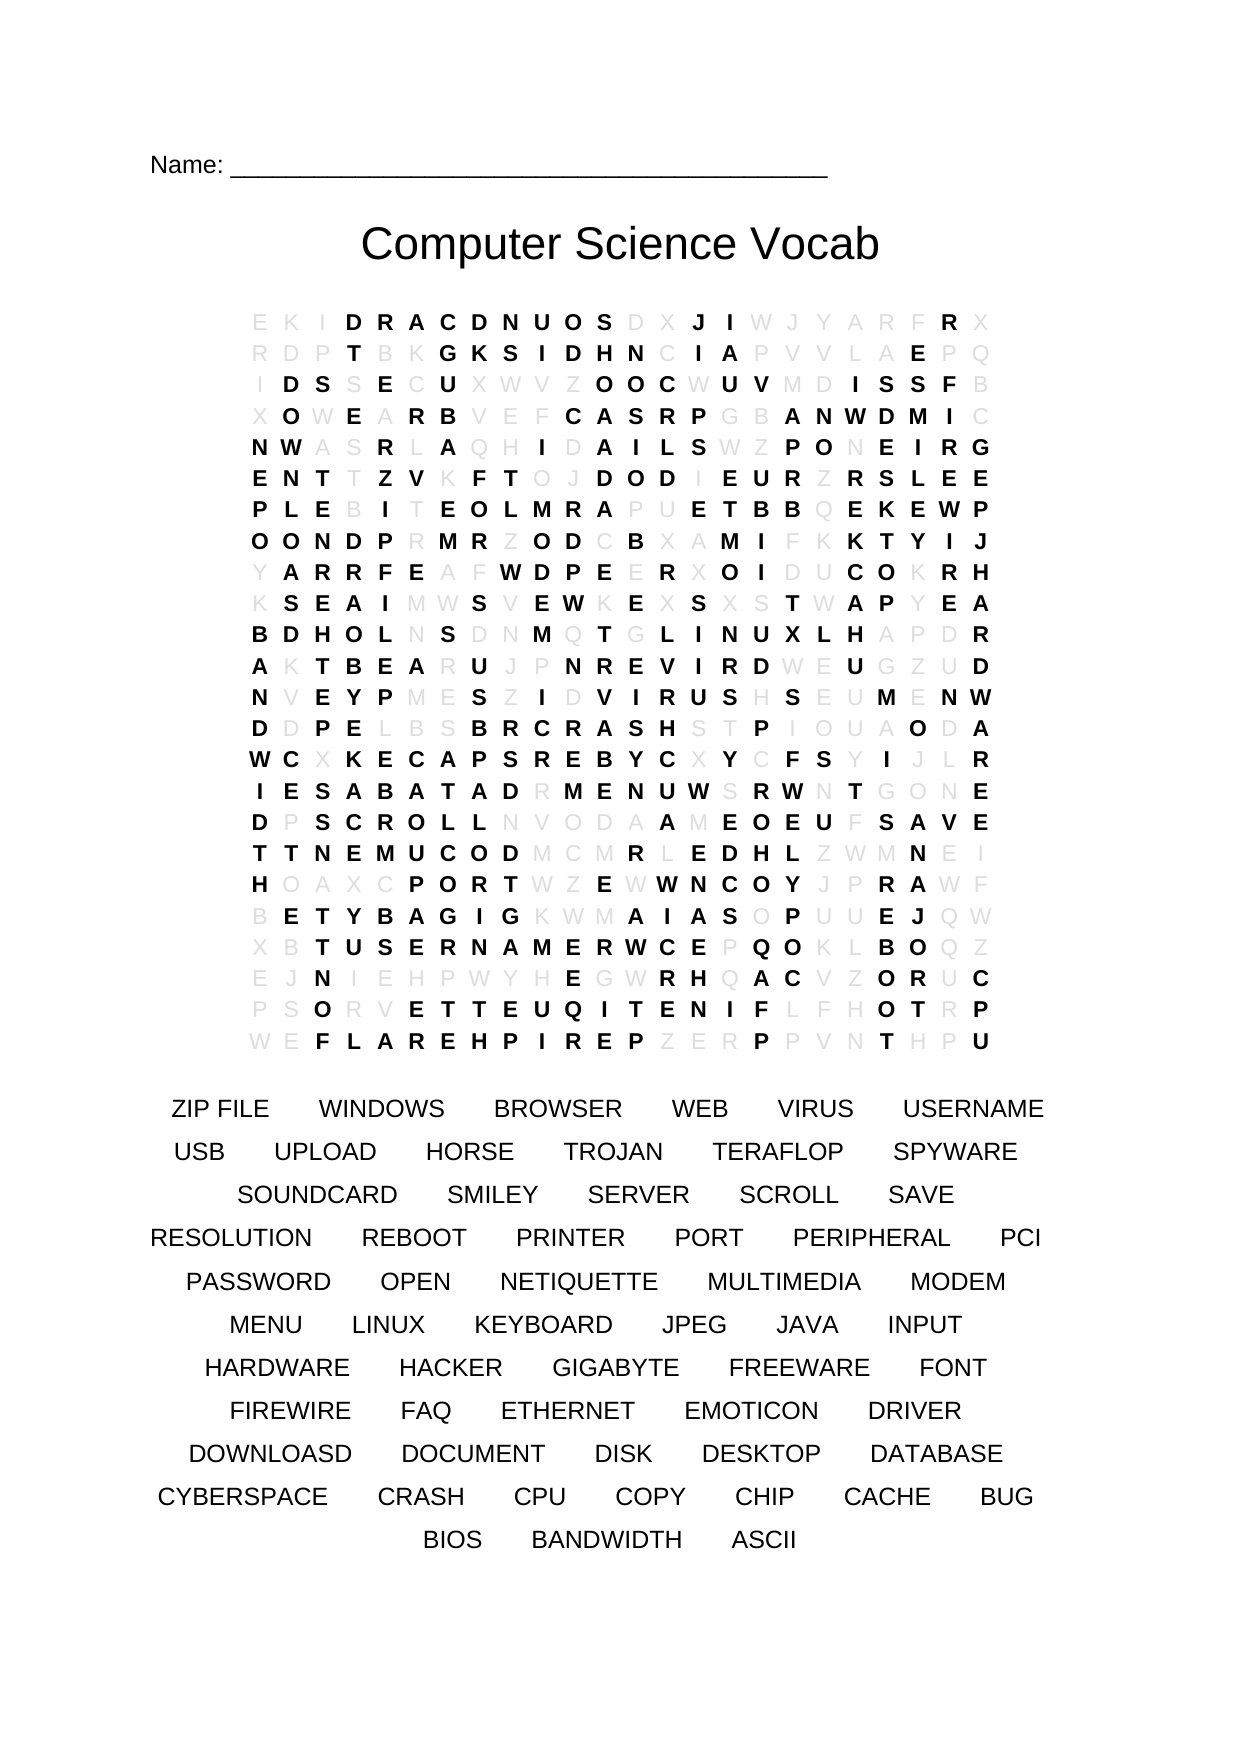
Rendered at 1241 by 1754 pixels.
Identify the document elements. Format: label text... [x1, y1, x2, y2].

table_cell S [432, 713, 463, 744]
table_cell V [401, 463, 432, 494]
table_cell H [745, 681, 777, 713]
table_cell L [651, 431, 683, 463]
text ZIP FILE WINDOWS BROWSER WEB VIRUS USERNAME USB UPLOAD HORSE TROJAN TERAFLOP SPYWARE SOUNDCARD SMILEY SERVER SCROLL SAVE RESOLUTION REBOOT PRINTER PORT PERIPHERAL PCI PASSWORD OPEN NETIQUETTE MULTIMEDIA MODEM MENU LINUX KEYBOARD JPEG JAVA INPUT HARDWARE HACKER GIGABYTE FREEWARE FONT FIREWIRE FAQ ETHERNET EMOTICON DRIVER DOWNLOASD DOCUMENT DISK DESKTOP DATABASE CYBERSPACE CRASH CPU COPY CHIP CACHE BUG BIOS BANDWIDTH ASCII [150, 1094, 1090, 1554]
table_cell K [275, 650, 307, 681]
table_cell G [714, 400, 745, 431]
table_cell R [589, 931, 620, 963]
table_cell E [307, 588, 338, 619]
table_cell E [369, 650, 401, 681]
table_cell N [244, 431, 275, 463]
table_cell S [683, 588, 714, 619]
table_cell Q [808, 494, 839, 525]
table_cell O [745, 869, 777, 900]
table_cell I [589, 994, 620, 1025]
table_cell R [338, 556, 369, 588]
table_cell D [558, 338, 589, 369]
table_cell L [432, 806, 463, 838]
table_cell R [777, 463, 808, 494]
table_cell U [965, 1025, 996, 1056]
table_cell X [651, 588, 683, 619]
table_cell R [714, 1025, 745, 1056]
table_cell C [338, 806, 369, 838]
table_cell C [651, 338, 683, 369]
table_cell P [934, 1025, 965, 1056]
table_cell C [651, 744, 683, 775]
table_cell F [840, 806, 871, 838]
table_cell R [934, 556, 965, 588]
table_cell N [558, 650, 589, 681]
table_cell P [714, 931, 745, 963]
table_cell F [369, 556, 401, 588]
table_cell J [495, 650, 526, 681]
table_cell W [558, 588, 589, 619]
table_cell U [934, 650, 965, 681]
table_cell M [369, 838, 401, 869]
table_cell W [777, 775, 808, 806]
table_cell U [808, 556, 839, 588]
table_cell S [714, 681, 745, 713]
table_cell A [401, 650, 432, 681]
table_cell A [401, 900, 432, 931]
table_cell A [902, 806, 933, 838]
table_cell P [275, 806, 307, 838]
table_cell I [745, 556, 777, 588]
table_cell R [369, 806, 401, 838]
table_cell S [683, 431, 714, 463]
table_cell W [683, 775, 714, 806]
table_cell Z [558, 369, 589, 400]
table_header R [871, 306, 902, 338]
table_cell M [432, 525, 463, 556]
table_cell V [777, 338, 808, 369]
table_cell T [620, 994, 651, 1025]
table_cell W [307, 400, 338, 431]
table_cell I [244, 369, 275, 400]
table_cell L [777, 838, 808, 869]
table_cell U [840, 650, 871, 681]
table_cell I [526, 431, 557, 463]
table_cell R [651, 681, 683, 713]
table_cell I [620, 681, 651, 713]
table_cell E [558, 963, 589, 994]
table_cell Y [902, 525, 933, 556]
table_cell C [526, 713, 557, 744]
table_cell V [495, 588, 526, 619]
table_cell N [683, 869, 714, 900]
table_cell X [464, 369, 495, 400]
table_cell N [808, 400, 839, 431]
table_cell Q [558, 619, 589, 650]
table_cell H [464, 1025, 495, 1056]
table_cell P [307, 713, 338, 744]
table_cell E [934, 463, 965, 494]
table_cell S [275, 994, 307, 1025]
table_cell O [307, 994, 338, 1025]
table_cell M [777, 369, 808, 400]
table_cell G [589, 963, 620, 994]
table_cell N [244, 681, 275, 713]
table_cell I [369, 588, 401, 619]
table_cell E [338, 400, 369, 431]
table_cell W [495, 369, 526, 400]
table_cell G [495, 900, 526, 931]
table_cell C [558, 400, 589, 431]
table_cell W [495, 556, 526, 588]
table_cell B [369, 338, 401, 369]
table_cell E [965, 775, 996, 806]
table_cell I [777, 713, 808, 744]
table_cell E [589, 775, 620, 806]
table_cell T [714, 713, 745, 744]
table_cell L [840, 931, 871, 963]
table_cell I [683, 463, 714, 494]
table_cell I [683, 650, 714, 681]
table_cell T [871, 525, 902, 556]
table_cell I [620, 431, 651, 463]
table_cell W [651, 869, 683, 900]
table_cell I [714, 994, 745, 1025]
table_cell I [526, 1025, 557, 1056]
table_cell B [589, 744, 620, 775]
table_cell I [338, 963, 369, 994]
table_cell O [244, 525, 275, 556]
table_cell P [620, 494, 651, 525]
table_cell E [683, 1025, 714, 1056]
table_cell T [432, 775, 463, 806]
table_cell R [651, 963, 683, 994]
table_cell E [401, 931, 432, 963]
table_cell P [369, 525, 401, 556]
table_cell Z [808, 463, 839, 494]
table_cell H [495, 431, 526, 463]
table_cell T [902, 994, 933, 1025]
table_cell E [934, 588, 965, 619]
table_cell C [651, 931, 683, 963]
table_cell A [620, 900, 651, 931]
table_cell G [432, 338, 463, 369]
table_cell N [808, 775, 839, 806]
table_cell M [589, 900, 620, 931]
table_cell E [620, 556, 651, 588]
table_header C [432, 306, 463, 338]
table_cell E [244, 463, 275, 494]
table_cell N [840, 1025, 871, 1056]
table_header D [338, 306, 369, 338]
table_cell A [965, 588, 996, 619]
table_cell Q [714, 963, 745, 994]
table_cell L [840, 338, 871, 369]
table_cell I [526, 338, 557, 369]
table_cell L [369, 713, 401, 744]
table_cell E [432, 1025, 463, 1056]
table_cell L [808, 619, 839, 650]
table_cell E [369, 963, 401, 994]
table_cell N [464, 931, 495, 963]
table_cell E [620, 588, 651, 619]
table_cell H [965, 556, 996, 588]
table_cell P [244, 994, 275, 1025]
table_header J [777, 306, 808, 338]
table_cell F [464, 556, 495, 588]
table_cell A [871, 619, 902, 650]
table_cell C [558, 838, 589, 869]
table_cell C [401, 744, 432, 775]
table_cell P [620, 1025, 651, 1056]
table_cell U [840, 900, 871, 931]
table_cell W [244, 1025, 275, 1056]
table_cell T [338, 338, 369, 369]
table_cell E [307, 681, 338, 713]
table_cell W [558, 900, 589, 931]
table_cell F [934, 369, 965, 400]
table_cell N [275, 463, 307, 494]
table_cell P [777, 431, 808, 463]
table_cell K [244, 588, 275, 619]
table_cell W [777, 650, 808, 681]
table_cell R [432, 931, 463, 963]
table_cell E [714, 806, 745, 838]
table_cell H [840, 619, 871, 650]
table_cell N [307, 838, 338, 869]
table_header K [275, 306, 307, 338]
table_cell R [589, 650, 620, 681]
table_cell H [244, 869, 275, 900]
table_cell V [369, 994, 401, 1025]
table_cell H [745, 838, 777, 869]
table_cell N [620, 775, 651, 806]
table_cell E [651, 994, 683, 1025]
table_cell M [526, 931, 557, 963]
table_cell L [651, 838, 683, 869]
table_cell K [808, 525, 839, 556]
table_cell R [558, 1025, 589, 1056]
table_cell R [651, 556, 683, 588]
table_cell G [871, 775, 902, 806]
table_cell E [589, 1025, 620, 1056]
table_cell M [871, 681, 902, 713]
table_cell H [307, 619, 338, 650]
table_cell J [965, 525, 996, 556]
table_header X [651, 306, 683, 338]
table_cell T [275, 838, 307, 869]
table_cell S [871, 463, 902, 494]
table_cell E [902, 338, 933, 369]
table_cell Z [745, 431, 777, 463]
table_cell S [307, 775, 338, 806]
table_cell P [526, 650, 557, 681]
table_cell O [902, 713, 933, 744]
table_cell E [495, 994, 526, 1025]
table_cell R [526, 744, 557, 775]
table_cell I [464, 900, 495, 931]
table_cell F [965, 869, 996, 900]
table_cell E [965, 463, 996, 494]
table_header N [495, 306, 526, 338]
table_cell D [871, 400, 902, 431]
table_cell W [934, 869, 965, 900]
table_cell A [620, 806, 651, 838]
table_cell Q [558, 994, 589, 1025]
table_cell R [369, 431, 401, 463]
table_cell A [745, 963, 777, 994]
table_cell N [902, 838, 933, 869]
table_cell E [432, 681, 463, 713]
table_cell B [432, 400, 463, 431]
table_cell Z [495, 525, 526, 556]
table_cell P [840, 869, 871, 900]
table_cell D [558, 431, 589, 463]
table_cell P [902, 619, 933, 650]
table_cell E [965, 806, 996, 838]
table_cell E [432, 494, 463, 525]
table_cell P [965, 494, 996, 525]
table_cell R [871, 869, 902, 900]
table_cell E [401, 556, 432, 588]
table_cell J [808, 869, 839, 900]
table_cell R [714, 650, 745, 681]
table_cell W [714, 431, 745, 463]
table_cell S [338, 431, 369, 463]
table_cell L [369, 619, 401, 650]
table_cell U [808, 806, 839, 838]
table_cell G [871, 650, 902, 681]
table_cell M [526, 838, 557, 869]
table_cell P [307, 338, 338, 369]
table_cell D [495, 775, 526, 806]
table_header W [745, 306, 777, 338]
table_cell Z [808, 838, 839, 869]
table_cell M [589, 838, 620, 869]
table_cell T [307, 650, 338, 681]
table_cell X [338, 869, 369, 900]
table_cell N [714, 619, 745, 650]
table_cell D [965, 650, 996, 681]
table_cell D [275, 338, 307, 369]
table_cell T [871, 1025, 902, 1056]
table_cell U [401, 838, 432, 869]
table_cell K [589, 588, 620, 619]
table_cell O [432, 869, 463, 900]
table_cell A [589, 400, 620, 431]
table_cell A [275, 556, 307, 588]
table_cell U [651, 775, 683, 806]
table_cell T [589, 619, 620, 650]
table_cell R [558, 713, 589, 744]
table_cell U [840, 713, 871, 744]
table_cell D [934, 619, 965, 650]
table_cell K [808, 931, 839, 963]
table_cell O [745, 900, 777, 931]
table_cell C [777, 963, 808, 994]
table_cell P [871, 588, 902, 619]
table_cell A [651, 806, 683, 838]
table_cell I [840, 369, 871, 400]
table_cell D [244, 713, 275, 744]
table_header I [307, 306, 338, 338]
table_cell S [777, 681, 808, 713]
table_cell A [369, 400, 401, 431]
table_cell A [432, 556, 463, 588]
table_cell T [432, 994, 463, 1025]
table_cell O [871, 994, 902, 1025]
table_cell V [808, 1025, 839, 1056]
table_cell T [495, 463, 526, 494]
table_cell W [683, 369, 714, 400]
table_cell R [745, 775, 777, 806]
table_cell X [683, 556, 714, 588]
table_cell I [244, 775, 275, 806]
table_cell A [589, 431, 620, 463]
table_cell C [401, 369, 432, 400]
table_cell F [808, 994, 839, 1025]
table_cell S [307, 806, 338, 838]
table_cell V [808, 338, 839, 369]
table_cell U [432, 369, 463, 400]
table_cell B [369, 900, 401, 931]
table_cell Y [902, 588, 933, 619]
table_cell E [558, 931, 589, 963]
table_cell K [526, 900, 557, 931]
table_cell R [620, 838, 651, 869]
table_cell P [745, 338, 777, 369]
table_cell H [589, 338, 620, 369]
table_cell C [589, 525, 620, 556]
table_header Name: ___________________________________________ [150, 150, 1090, 216]
table_cell C [432, 838, 463, 869]
table_cell N [307, 525, 338, 556]
table_cell N [934, 775, 965, 806]
table_cell P [965, 994, 996, 1025]
table_header O [558, 306, 589, 338]
table_cell E [369, 744, 401, 775]
table_cell X [777, 619, 808, 650]
table_cell N [401, 619, 432, 650]
table_cell A [307, 431, 338, 463]
table_cell E [526, 588, 557, 619]
table_cell A [432, 431, 463, 463]
table_cell I [683, 338, 714, 369]
table_cell T [464, 994, 495, 1025]
table_cell D [275, 619, 307, 650]
table_cell L [464, 806, 495, 838]
table_cell Z [902, 650, 933, 681]
table_cell A [683, 525, 714, 556]
table_cell H [651, 713, 683, 744]
table_cell R [401, 525, 432, 556]
table_cell S [714, 775, 745, 806]
table_cell B [338, 494, 369, 525]
table_cell E [307, 494, 338, 525]
table_cell Y [244, 556, 275, 588]
table_cell Y [714, 744, 745, 775]
table_cell O [777, 931, 808, 963]
table_cell I [934, 525, 965, 556]
table_cell K [902, 556, 933, 588]
table_cell N [840, 431, 871, 463]
table_cell A [589, 713, 620, 744]
table_cell S [683, 713, 714, 744]
table_cell V [651, 650, 683, 681]
table_cell H [526, 963, 557, 994]
table_cell S [808, 744, 839, 775]
table_cell B [745, 494, 777, 525]
table_cell O [714, 556, 745, 588]
table_cell V [526, 369, 557, 400]
table_cell E [683, 494, 714, 525]
table_cell T [777, 588, 808, 619]
table_cell Z [495, 681, 526, 713]
table_cell T [307, 900, 338, 931]
table_cell W [244, 744, 275, 775]
table_header D [620, 306, 651, 338]
table_cell I [526, 681, 557, 713]
table_cell B [401, 713, 432, 744]
table_cell I [369, 494, 401, 525]
table_cell H [902, 1025, 933, 1056]
table_cell O [338, 619, 369, 650]
table_cell X [307, 744, 338, 775]
table_cell C [840, 556, 871, 588]
table_cell S [338, 369, 369, 400]
table_cell R [338, 994, 369, 1025]
table_cell O [871, 556, 902, 588]
table_cell C [369, 869, 401, 900]
table_cell X [683, 744, 714, 775]
table_cell Y [777, 869, 808, 900]
table_header F [902, 306, 933, 338]
table_cell A [307, 869, 338, 900]
table_cell V [745, 369, 777, 400]
table_cell U [464, 650, 495, 681]
table_cell H [840, 994, 871, 1025]
table_cell T [495, 869, 526, 900]
table_header J [683, 306, 714, 338]
table_cell S [275, 588, 307, 619]
table_cell E [683, 838, 714, 869]
table_cell A [777, 400, 808, 431]
table_cell P [495, 1025, 526, 1056]
table_cell O [275, 525, 307, 556]
table_cell B [369, 775, 401, 806]
table_cell Y [620, 744, 651, 775]
table_cell A [683, 900, 714, 931]
table_cell S [495, 338, 526, 369]
table_cell U [651, 494, 683, 525]
table_cell S [464, 588, 495, 619]
table_cell Z [369, 463, 401, 494]
table_cell R [526, 775, 557, 806]
table_cell J [558, 463, 589, 494]
table_cell W [464, 963, 495, 994]
table_cell W [526, 869, 557, 900]
table_cell F [777, 744, 808, 775]
table_cell A [369, 1025, 401, 1056]
table_cell C [965, 963, 996, 994]
table_cell Q [745, 931, 777, 963]
table_cell E [808, 650, 839, 681]
table_cell L [495, 494, 526, 525]
table_cell R [495, 713, 526, 744]
table_cell O [902, 775, 933, 806]
table_cell D [651, 463, 683, 494]
table_cell Z [965, 931, 996, 963]
table_cell E [777, 806, 808, 838]
table_cell V [808, 963, 839, 994]
table_cell E [934, 838, 965, 869]
table_cell M [714, 525, 745, 556]
table_cell O [464, 494, 495, 525]
table_cell P [369, 681, 401, 713]
table_cell D [244, 806, 275, 838]
table_header I [714, 306, 745, 338]
table_cell O [275, 869, 307, 900]
table_cell D [558, 525, 589, 556]
table_cell R [401, 1025, 432, 1056]
table_cell V [589, 681, 620, 713]
table_cell G [965, 431, 996, 463]
table_cell T [840, 775, 871, 806]
table_cell O [464, 838, 495, 869]
table_cell C [651, 369, 683, 400]
table_cell P [244, 494, 275, 525]
table_cell E [714, 463, 745, 494]
table_cell D [558, 681, 589, 713]
table_cell V [526, 806, 557, 838]
table_cell U [714, 369, 745, 400]
table_cell C [714, 869, 745, 900]
table_cell E [275, 775, 307, 806]
table_cell R [840, 463, 871, 494]
table_cell T [338, 463, 369, 494]
table_cell Q [965, 338, 996, 369]
table_cell M [401, 681, 432, 713]
table_cell S [902, 369, 933, 400]
table_cell M [683, 806, 714, 838]
table_cell F [526, 400, 557, 431]
table_cell S [620, 400, 651, 431]
table_cell I [745, 525, 777, 556]
table_cell A [338, 775, 369, 806]
table_cell A [871, 338, 902, 369]
table_header E [244, 306, 275, 338]
table_cell T [244, 838, 275, 869]
table_cell P [934, 338, 965, 369]
table_cell D [934, 713, 965, 744]
table_cell J [902, 744, 933, 775]
table_cell W [275, 431, 307, 463]
table_cell Z [558, 869, 589, 900]
title Computer Science Vocab [150, 216, 1090, 269]
table_cell F [464, 463, 495, 494]
table_cell O [620, 463, 651, 494]
table_cell E [871, 900, 902, 931]
table_header Y [808, 306, 839, 338]
table_cell B [338, 650, 369, 681]
table_cell P [777, 1025, 808, 1056]
table_cell W [965, 900, 996, 931]
table_cell T [307, 931, 338, 963]
table_cell R [307, 556, 338, 588]
table_cell M [401, 588, 432, 619]
table_header R [369, 306, 401, 338]
table_cell V [934, 806, 965, 838]
table_cell V [275, 681, 307, 713]
table_cell E [589, 556, 620, 588]
table_cell I [683, 619, 714, 650]
table_cell P [745, 713, 777, 744]
table_cell Z [840, 963, 871, 994]
table_cell H [683, 963, 714, 994]
table_cell J [275, 963, 307, 994]
table_cell X [244, 931, 275, 963]
table_cell R [464, 869, 495, 900]
table_cell P [401, 869, 432, 900]
table_cell D [589, 463, 620, 494]
table_cell W [934, 494, 965, 525]
table_cell T [401, 494, 432, 525]
table_cell O [526, 525, 557, 556]
table_cell A [902, 869, 933, 900]
table_cell D [464, 619, 495, 650]
table_cell F [745, 994, 777, 1025]
table_cell P [558, 556, 589, 588]
table_cell K [401, 338, 432, 369]
table_cell B [777, 494, 808, 525]
table_cell E [902, 681, 933, 713]
table_cell B [965, 369, 996, 400]
table_cell E [275, 900, 307, 931]
table_cell M [526, 619, 557, 650]
table_cell X [714, 588, 745, 619]
table_cell Y [840, 744, 871, 775]
table_cell Q [934, 931, 965, 963]
table_cell W [840, 838, 871, 869]
table_cell E [495, 400, 526, 431]
table_cell H [401, 963, 432, 994]
table_header S [589, 306, 620, 338]
table_cell B [745, 400, 777, 431]
table_cell D [526, 556, 557, 588]
table_cell O [808, 713, 839, 744]
table_cell K [871, 494, 902, 525]
table_cell N [934, 681, 965, 713]
table_cell U [745, 619, 777, 650]
table_cell U [526, 994, 557, 1025]
table_cell G [432, 900, 463, 931]
table_cell E [808, 681, 839, 713]
table_cell J [902, 900, 933, 931]
table_cell A [589, 494, 620, 525]
table_cell U [338, 931, 369, 963]
table_cell E [683, 931, 714, 963]
table_cell E [902, 494, 933, 525]
table_cell W [965, 681, 996, 713]
table_cell G [620, 619, 651, 650]
table_cell N [683, 994, 714, 1025]
table_cell O [808, 431, 839, 463]
table_cell O [526, 463, 557, 494]
table_cell O [558, 806, 589, 838]
table_cell O [275, 400, 307, 431]
table_cell R [965, 744, 996, 775]
table_cell O [871, 963, 902, 994]
table_cell E [840, 494, 871, 525]
table_cell C [965, 400, 996, 431]
table_cell D [275, 713, 307, 744]
table_cell T [714, 494, 745, 525]
table_cell B [244, 619, 275, 650]
table_cell R [902, 963, 933, 994]
table_cell R [934, 431, 965, 463]
table_cell P [777, 900, 808, 931]
table_cell R [558, 494, 589, 525]
table_cell D [589, 806, 620, 838]
table_header D [464, 306, 495, 338]
table_cell B [464, 713, 495, 744]
table_cell Q [934, 900, 965, 931]
table_cell D [495, 838, 526, 869]
table_cell L [902, 463, 933, 494]
table_cell L [651, 619, 683, 650]
table_cell N [495, 619, 526, 650]
table_cell W [432, 588, 463, 619]
table_cell R [432, 650, 463, 681]
table_header A [840, 306, 871, 338]
table_cell S [464, 681, 495, 713]
table_cell P [432, 963, 463, 994]
table_header A [401, 306, 432, 338]
table_header U [526, 306, 557, 338]
table_cell W [840, 400, 871, 431]
table_cell U [808, 900, 839, 931]
table_cell M [902, 400, 933, 431]
table_cell Y [338, 900, 369, 931]
table_cell D [275, 369, 307, 400]
table_cell I [651, 900, 683, 931]
table_cell U [934, 963, 965, 994]
table_cell Q [464, 431, 495, 463]
table_cell R [244, 338, 275, 369]
table_cell S [369, 931, 401, 963]
table_cell R [965, 619, 996, 650]
table_cell D [338, 525, 369, 556]
table_cell N [495, 806, 526, 838]
table_cell W [620, 869, 651, 900]
table_cell I [871, 744, 902, 775]
table_cell D [714, 838, 745, 869]
table_cell F [307, 1025, 338, 1056]
table_cell R [934, 994, 965, 1025]
table_cell I [965, 838, 996, 869]
table_cell D [777, 556, 808, 588]
table_cell R [651, 400, 683, 431]
table_cell M [871, 838, 902, 869]
table_cell X [651, 525, 683, 556]
table_cell R [464, 525, 495, 556]
table_cell F [777, 525, 808, 556]
table_header X [965, 306, 996, 338]
table_cell E [620, 650, 651, 681]
table_cell E [589, 869, 620, 900]
table_cell S [495, 744, 526, 775]
table_cell R [401, 400, 432, 431]
table_cell S [871, 806, 902, 838]
table_cell A [338, 588, 369, 619]
table_cell T [307, 463, 338, 494]
table_cell K [338, 744, 369, 775]
table_cell W [620, 931, 651, 963]
table_cell A [464, 775, 495, 806]
table_cell X [244, 400, 275, 431]
table_cell M [526, 494, 557, 525]
table_cell O [620, 369, 651, 400]
table_cell A [432, 744, 463, 775]
table_cell A [871, 713, 902, 744]
table_cell M [558, 775, 589, 806]
table_cell O [745, 806, 777, 838]
table_cell P [464, 744, 495, 775]
table_cell C [275, 744, 307, 775]
table_cell S [745, 588, 777, 619]
table_cell B [871, 931, 902, 963]
table_cell D [745, 650, 777, 681]
table_cell L [275, 494, 307, 525]
table_cell W [620, 963, 651, 994]
table_cell U [683, 681, 714, 713]
table_cell Y [495, 963, 526, 994]
table_cell E [871, 431, 902, 463]
table_cell L [338, 1025, 369, 1056]
table_cell P [683, 400, 714, 431]
table_cell E [338, 838, 369, 869]
table_cell U [840, 681, 871, 713]
table_cell S [714, 900, 745, 931]
table_cell Y [338, 681, 369, 713]
table_cell N [307, 963, 338, 994]
table_cell O [401, 806, 432, 838]
table_cell S [432, 619, 463, 650]
table_cell A [244, 650, 275, 681]
table_cell I [934, 400, 965, 431]
table_cell A [965, 713, 996, 744]
table_cell K [464, 338, 495, 369]
table_cell B [244, 900, 275, 931]
table_cell I [902, 431, 933, 463]
table_cell B [620, 525, 651, 556]
table_cell A [401, 775, 432, 806]
table_cell V [464, 400, 495, 431]
table_cell Z [651, 1025, 683, 1056]
table_cell D [808, 369, 839, 400]
table_header R [934, 306, 965, 338]
table_cell L [777, 994, 808, 1025]
table_cell S [307, 369, 338, 400]
table_cell N [620, 338, 651, 369]
table_cell U [745, 463, 777, 494]
table_cell E [244, 963, 275, 994]
table_cell L [934, 744, 965, 775]
table_cell E [275, 1025, 307, 1056]
table_cell A [714, 338, 745, 369]
table_cell K [432, 463, 463, 494]
table_cell C [745, 744, 777, 775]
table_cell W [808, 588, 839, 619]
table_cell A [840, 588, 871, 619]
table_cell E [338, 713, 369, 744]
table_cell E [558, 744, 589, 775]
table_cell K [840, 525, 871, 556]
table_cell O [589, 369, 620, 400]
table_cell E [369, 369, 401, 400]
table_cell S [871, 369, 902, 400]
table_cell A [495, 931, 526, 963]
table_cell E [401, 994, 432, 1025]
table_cell P [745, 1025, 777, 1056]
table_cell O [902, 931, 933, 963]
table_cell B [275, 931, 307, 963]
table_cell L [401, 431, 432, 463]
table_cell S [620, 713, 651, 744]
